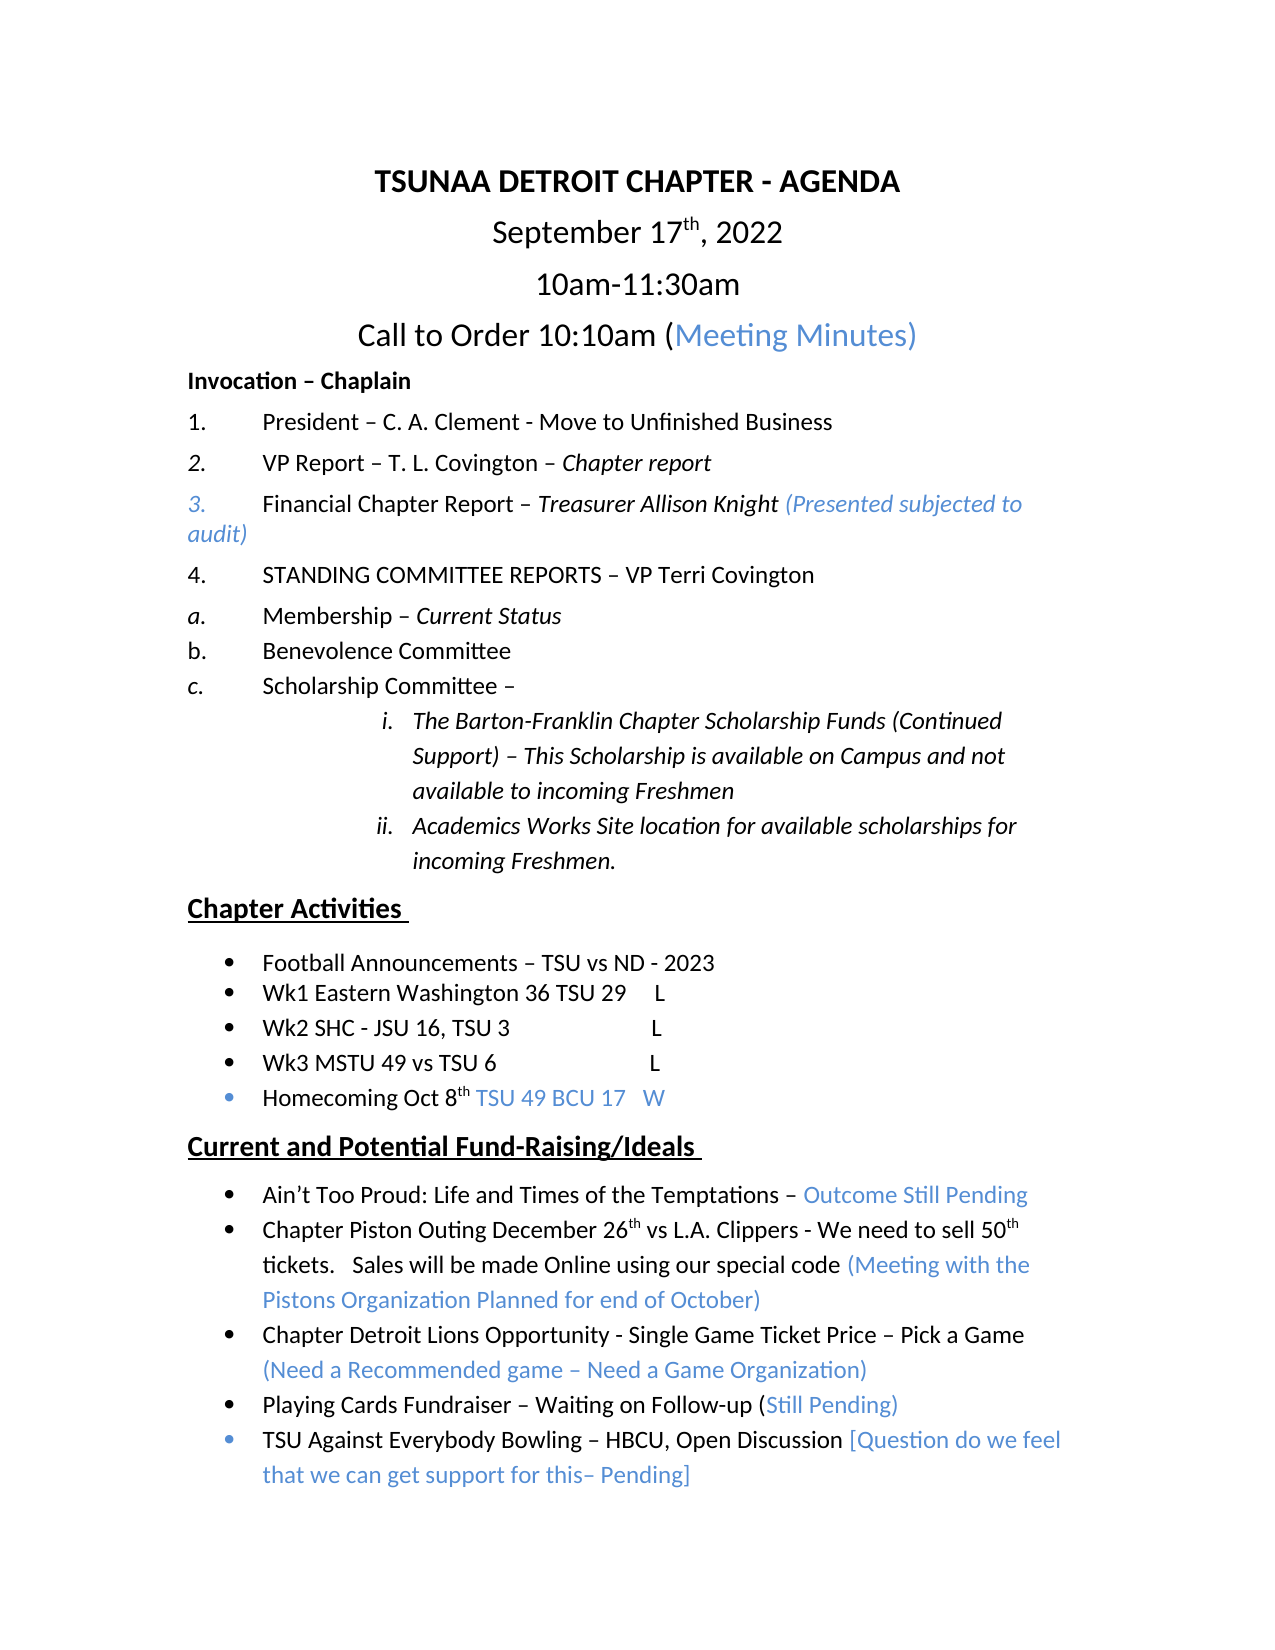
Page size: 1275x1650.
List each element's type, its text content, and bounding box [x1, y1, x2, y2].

list Membership – Current Status [187, 600, 1087, 631]
list The Barton-Franklin Chapter Scholarship Funds (Continued Support) – This Scholarship is available on Campus and not available to incoming Freshmen [394, 705, 1087, 806]
list Academics Works Site location for available scholarships for incoming Freshmen. [394, 810, 1087, 876]
list Wk3 MSTU 49 vs TSU 6 L [225, 1048, 1087, 1078]
list Playing Cards Fundraiser – Waiting on Follow-up (Still Pending) [225, 1389, 1087, 1420]
list President – C. A. Clement - Move to Unfinished Business [187, 406, 1087, 436]
list Scholarship Committee – [187, 670, 1087, 701]
text Call to Order 10:10am (Meeting Minutes) [187, 314, 1087, 354]
list STANDING COMMITTEE REPORTS – VP Terri Covington [187, 559, 1087, 590]
text September 17th, 2022 [187, 212, 1087, 252]
list TSU Against Everybody Bowling – HBCU, Open Discussion [Question do we feel that we can get support for this– Pending] [225, 1424, 1087, 1490]
text 10am-11:30am [187, 263, 1087, 303]
text Invocation – Chaplain [187, 365, 1087, 396]
text TSUNAA DETROIT CHAPTER - AGENDA [187, 160, 1087, 201]
list Homecoming Oct 8th TSU 49 BCU 17 W [225, 1083, 1087, 1113]
list Financial Chapter Report – Treasurer Allison Knight (Presented subjected to audit) [187, 488, 1087, 549]
list Ain’t Too Proud: Life and Times of the Temptations – Outcome Still Pending [225, 1179, 1087, 1210]
list Football Announcements – TSU vs ND - 2023 [225, 947, 1087, 978]
list Wk1 Eastern Washington 36 TSU 29 L [225, 978, 1087, 1008]
list Wk2 SHC - JSU 16, TSU 3 L [225, 1013, 1087, 1043]
list Chapter Piston Outing December 26th vs L.A. Clippers - We need to sell 50th tickets. Sales will be made Online using our special code (Meeting with the Pistons Organization Planned for end of October) [225, 1214, 1087, 1315]
list Chapter Detroit Lions Opportunity - Single Game Ticket Price – Pick a Game (Need a Recommended game – Need a Game Organization) [225, 1319, 1087, 1385]
text Chapter Activities [187, 891, 1087, 926]
list Benevolence Committee [187, 635, 1087, 666]
text Current and Potential Fund-Raising/Ideals [187, 1128, 1087, 1164]
list VP Report – T. L. Covington – Chapter report [187, 447, 1087, 477]
